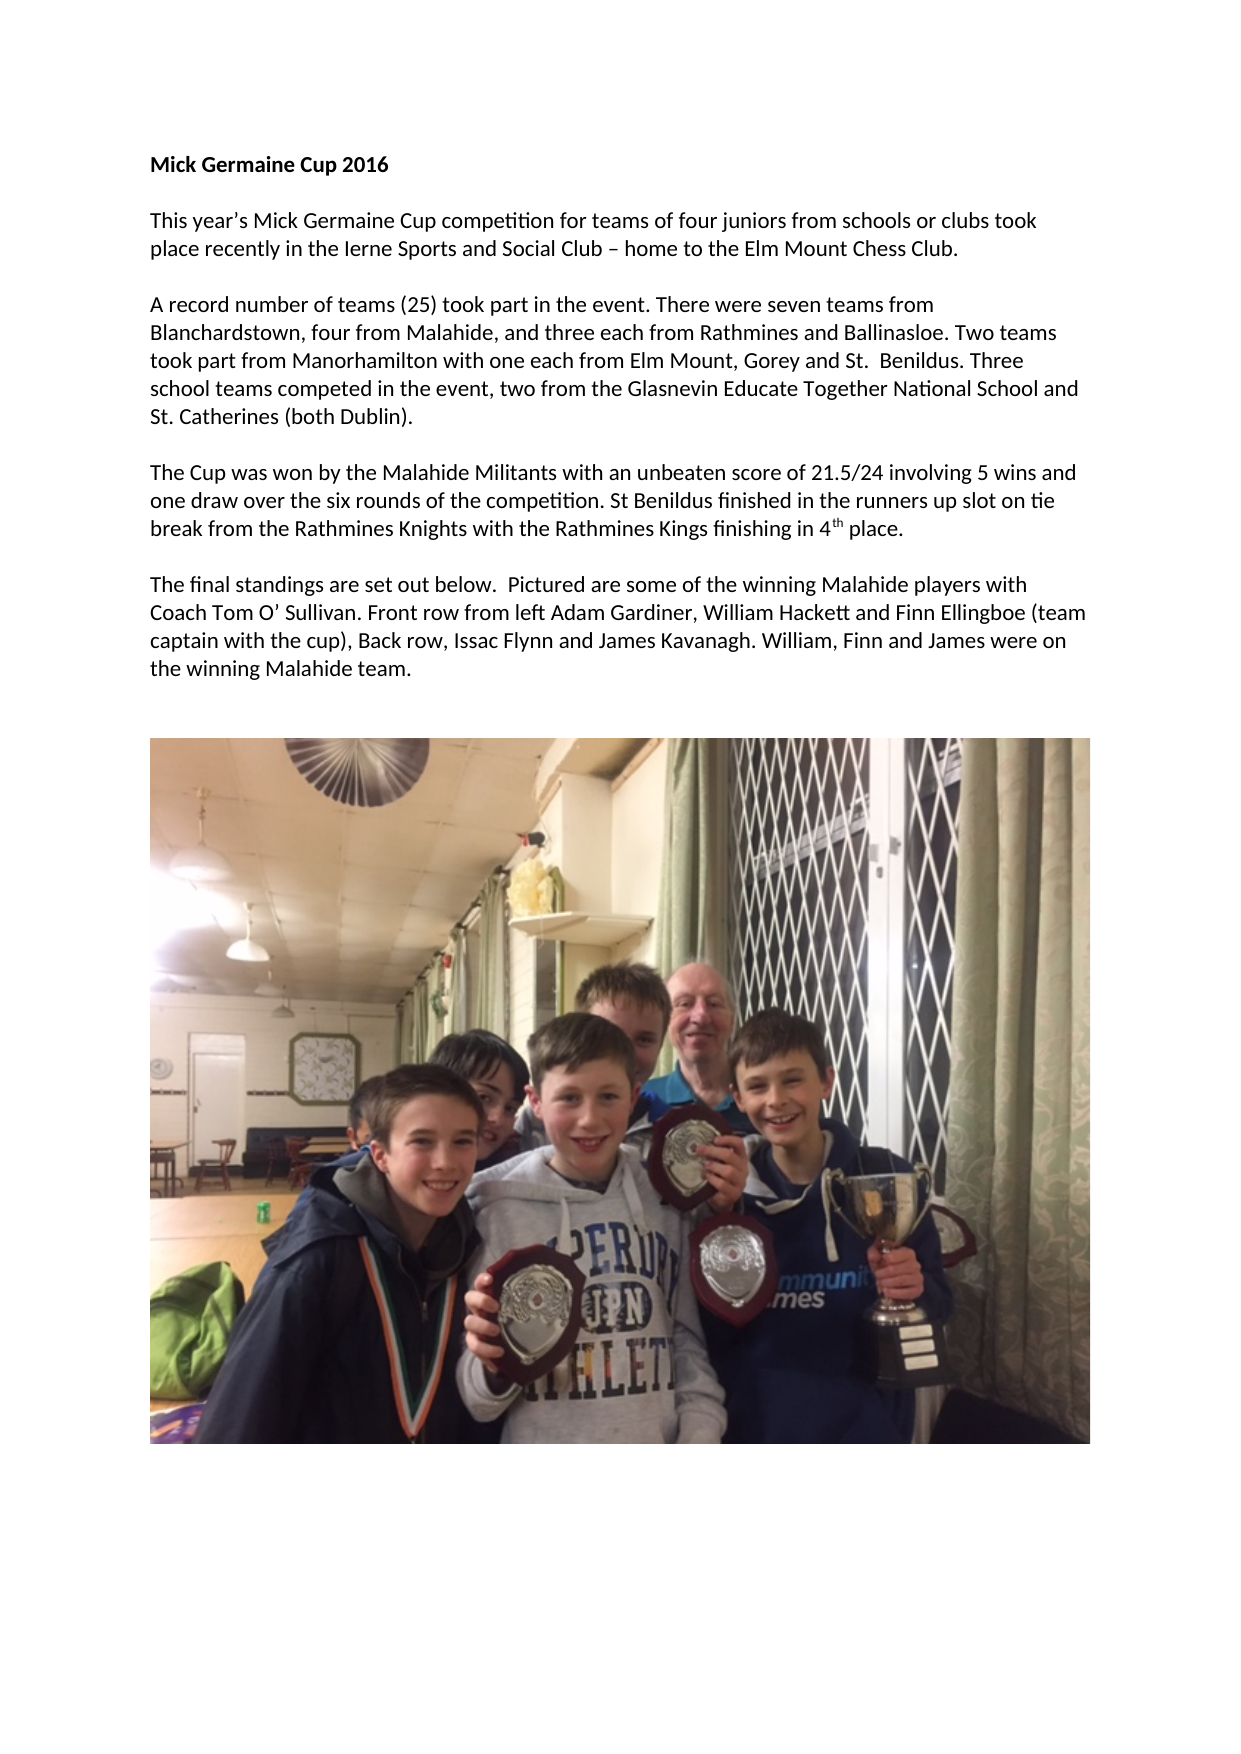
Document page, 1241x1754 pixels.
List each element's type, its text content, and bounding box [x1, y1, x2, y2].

text A record number of teams (25) took part in the event. There were seven teams from Blanchardstown, four from Malahide, and three each from Rathmines and Ballinasloe. Two teams took part from Manorhamilton with one each from Elm Mount, Gorey and St. Benildus. Three school teams competed in the event, two from the Glasnevin Educate Together National School and St. Catherines (both Dublin). [150, 290, 1090, 430]
picture [150, 738, 1091, 1444]
text This year’s Mick Germaine Cup competition for teams of four juniors from schools or clubs took place recently in the Ierne Sports and Social Club – home to the Elm Mount Chess Club. [150, 206, 1090, 262]
text The Cup was won by the Malahide Militants with an unbeaten score of 21.5/24 involving 5 wins and one draw over the six rounds of the competition. St Benildus finished in the runners up slot on tie break from the Rathmines Knights with the Rathmines Kings finishing in 4th place. [150, 458, 1090, 542]
text The final standings are set out below. Pictured are some of the winning Malahide players with Coach Tom O’ Sullivan. Front row from left Adam Gardiner, William Hackett and Finn Ellingboe (team captain with the cup), Back row, Issac Flynn and James Kavanagh. William, Finn and James were on the winning Malahide team. [150, 570, 1090, 682]
text Mick Germaine Cup 2016 [150, 150, 1090, 178]
